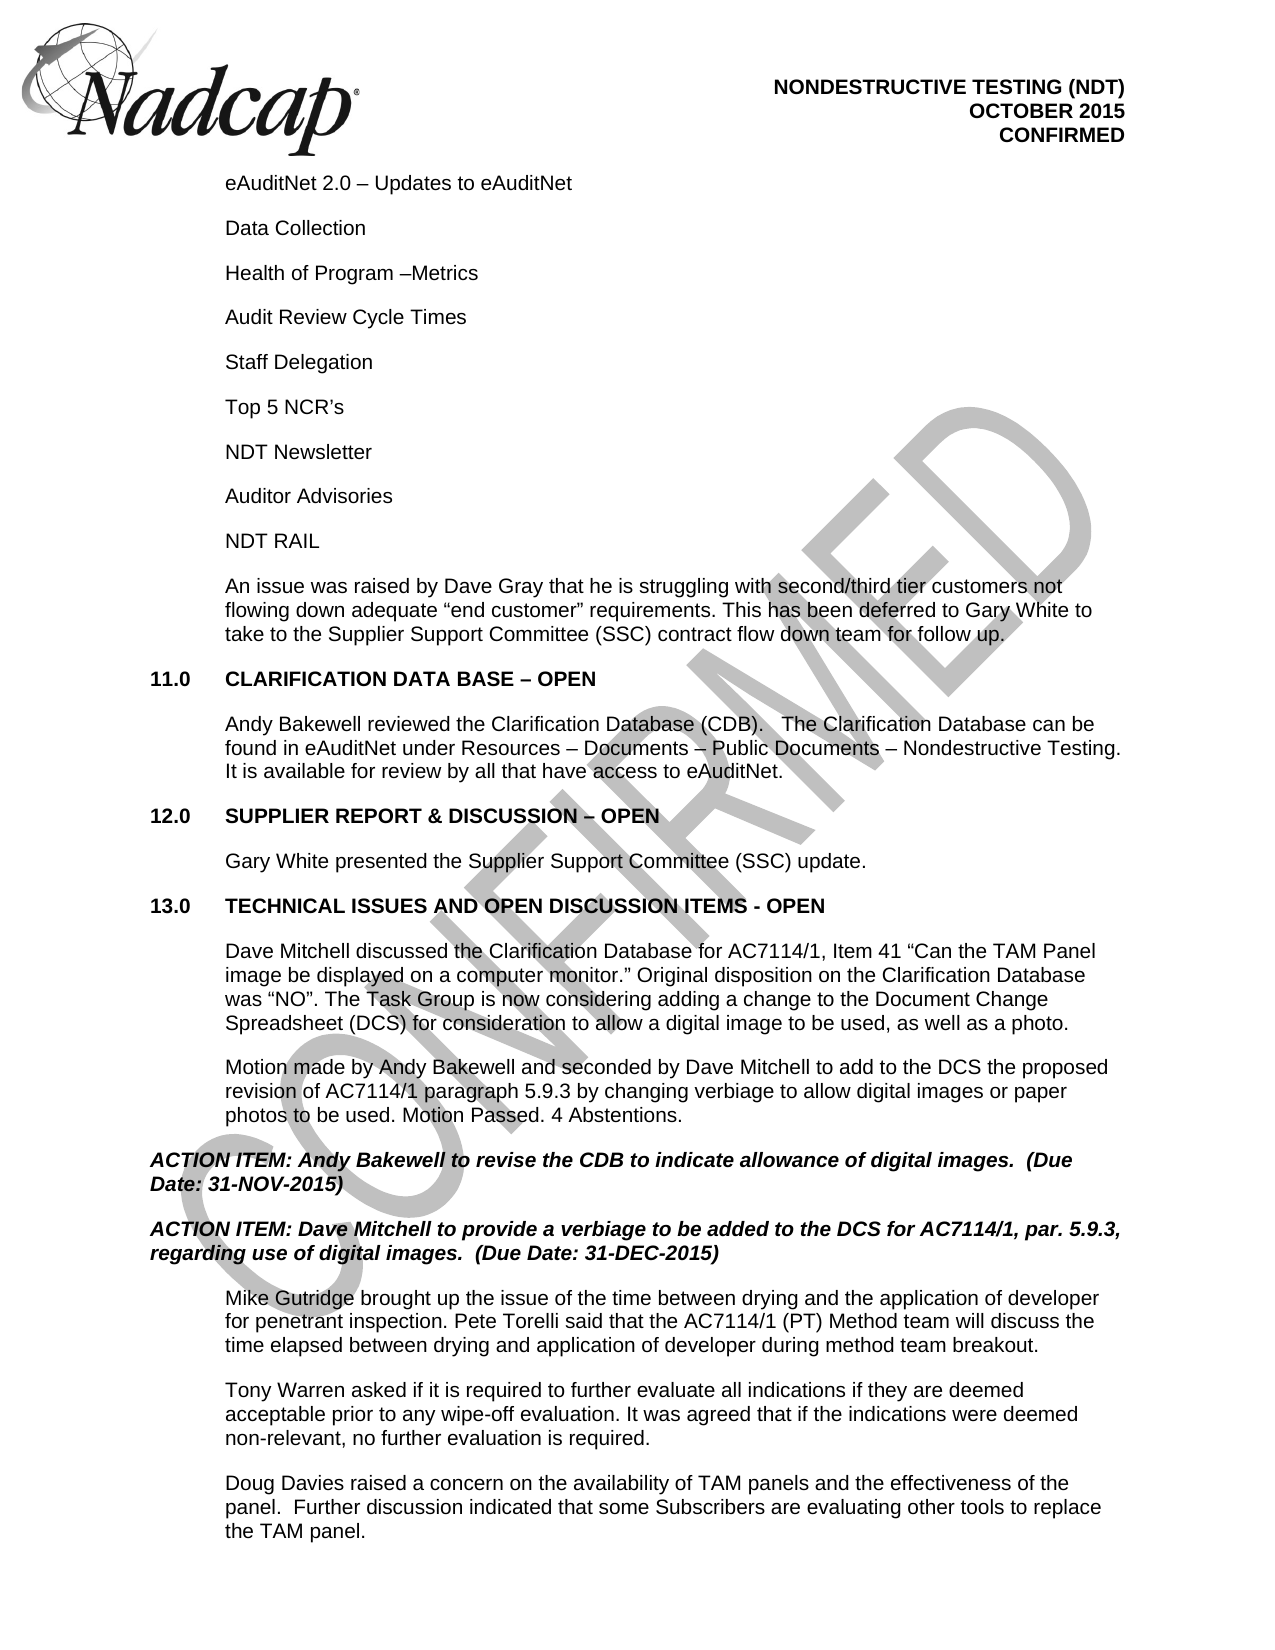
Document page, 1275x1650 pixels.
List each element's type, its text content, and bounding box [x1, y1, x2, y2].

text Gary White presented the Supplier Support Committee (SSC) update. [225, 849, 1125, 873]
text Data Collection [225, 216, 1125, 239]
text NDT Newsletter [225, 439, 1125, 463]
text Motion made by Andy Bakewell and seconded by Dave Mitchell to add to the DCS the proposed revision of AC7114/1 paragraph 5.9.3 by changing verbiage to allow digital images or paper photos to be used. Motion Passed. 4 Abstentions. [225, 1055, 1125, 1127]
subtitle Technical Issues and Open Discussion ITEMS - OPEN [150, 894, 1125, 918]
text Doug Davies raised a concern on the availability of TAM panels and the effectiveness of the panel. Further discussion indicated that some Subscribers are evaluating other tools to replace the TAM panel. [225, 1471, 1125, 1543]
text An issue was raised by Dave Gray that he is struggling with second/third tier customers not flowing down adequate “end customer” requirements. This has been deferred to Gary White to take to the Supplier Support Committee (SSC) contract flow down team for follow up. [225, 574, 1125, 646]
text Top 5 NCR’s [225, 395, 1125, 419]
text Andy Bakewell reviewed the Clarification Database (CDB). The Clarification Database can be found in eAuditNet under Resources – Documents – Public Documents – Nondestructive Testing. It is available for review by all that have access to eAuditNet. [225, 711, 1125, 783]
text Tony Warren asked if it is required to further evaluate all indications if they are deemed acceptable prior to any wipe-off evaluation. It was agreed that if the indications were deemed non-relevant, no further evaluation is required. [225, 1378, 1125, 1450]
picture [21, 23, 360, 156]
text Auditor Advisories [225, 484, 1125, 508]
subtitle Supplier Report & Discussion – OPEN [150, 804, 1125, 828]
text NDT RAIL [225, 529, 1125, 553]
text Audit Review Cycle Times [225, 305, 1125, 329]
text Dave Mitchell discussed the Clarification Database for AC7114/1, Item 41 “Can the TAM Panel image be displayed on a computer monitor.” Original disposition on the Clarification Database was “NO”. The Task Group is now considering adding a change to the Document Change Spreadsheet (DCS) for consideration to allow a digital image to be used, as well as a photo. [225, 938, 1125, 1034]
text Health of Program –Metrics [225, 260, 1125, 284]
text Staff Delegation [225, 350, 1125, 374]
text eAuditNet 2.0 – Updates to eAuditNet [225, 171, 1125, 195]
text ACTION ITEM: Andy Bakewell to revise the CDB to indicate allowance of digital images. (Due Date: 31-NOV-2015) [150, 1148, 1125, 1196]
text Mike Gutridge brought up the issue of the time between drying and the application of developer for penetrant inspection. Pete Torelli said that the AC7114/1 (PT) Method team will discuss the time elapsed between drying and application of developer during method team breakout. [225, 1285, 1125, 1357]
subtitle Clarification Data Base – OPEN [150, 667, 1125, 691]
text ACTION ITEM: Dave Mitchell to provide a verbiage to be added to the DCS for AC7114/1, par. 5.9.3, regarding use of digital images. (Due Date: 31-DEC-2015) [150, 1217, 1125, 1264]
